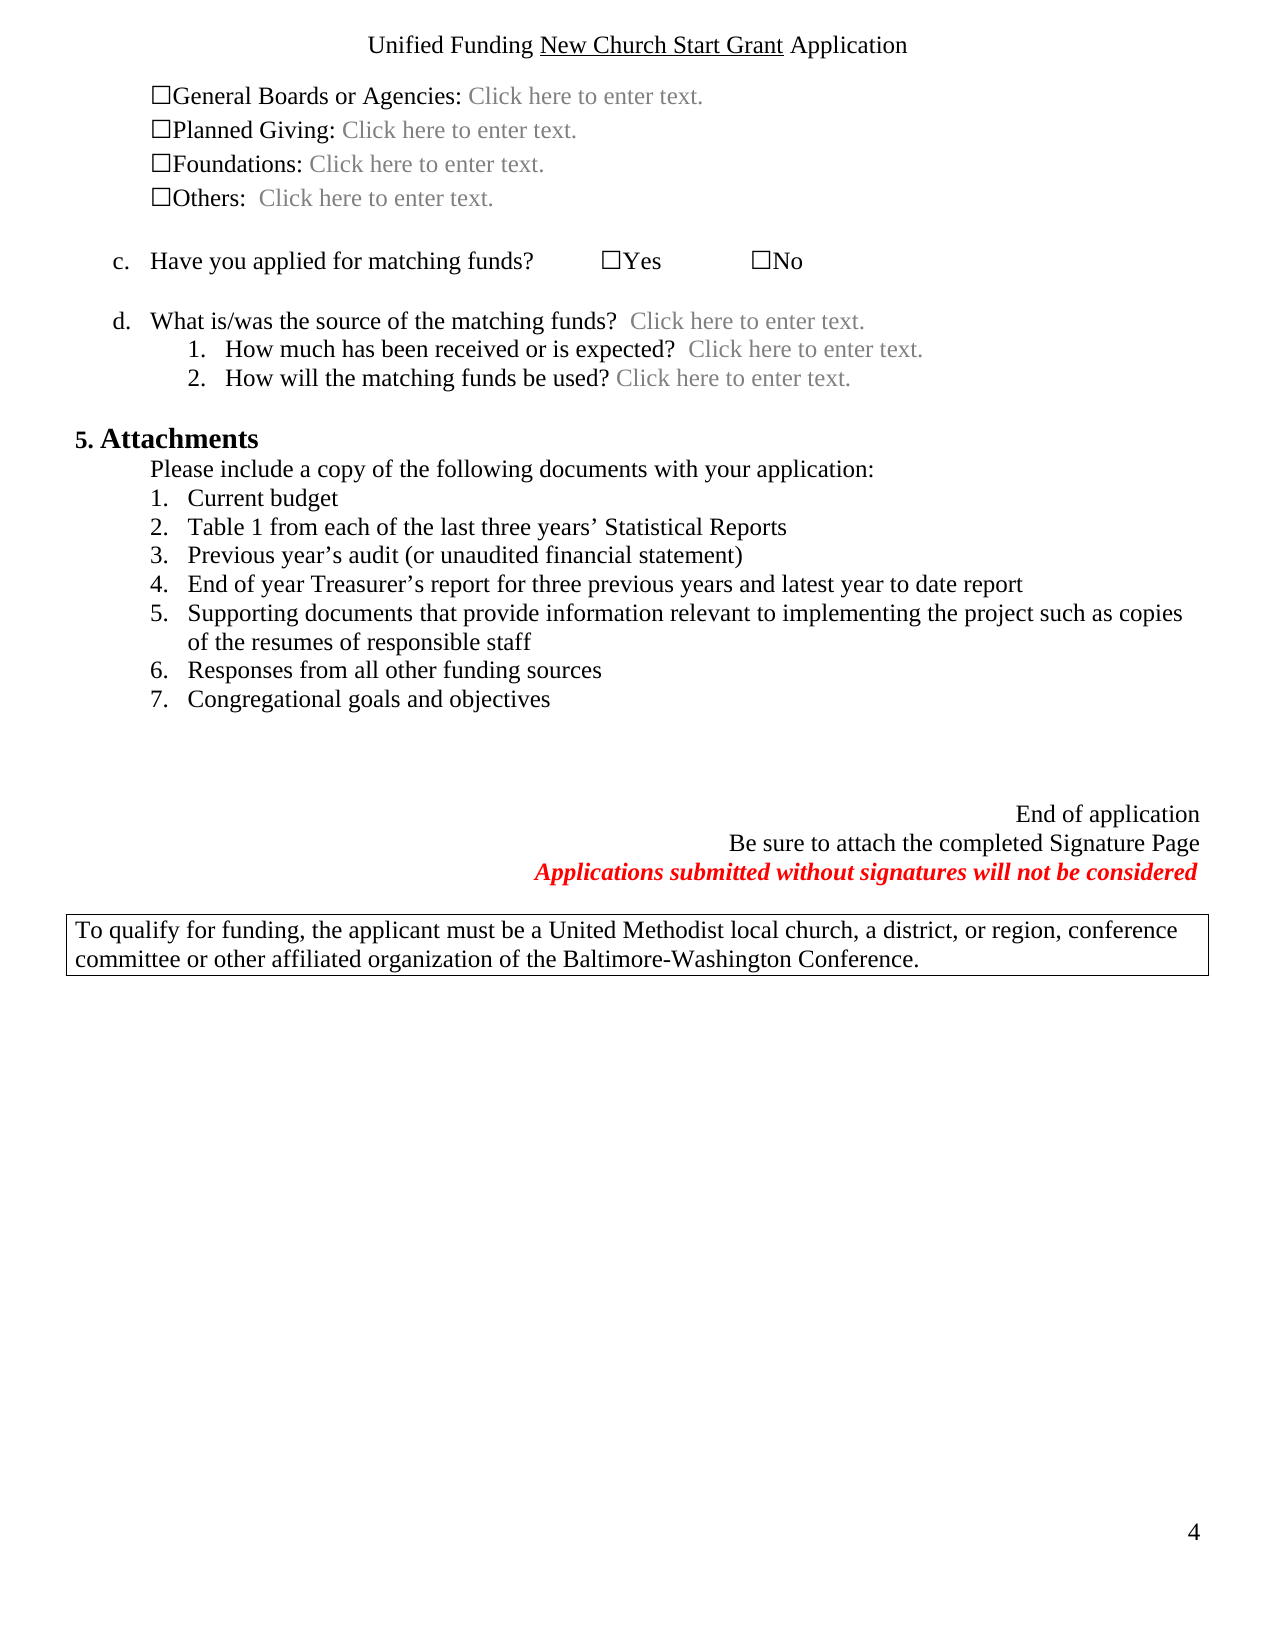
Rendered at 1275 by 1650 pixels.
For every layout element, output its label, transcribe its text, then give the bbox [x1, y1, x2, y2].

list Current budget [150, 483, 1200, 512]
list Have you applied for matching funds? Yes No [112, 243, 1200, 277]
text Applications submitted without signatures will not be considered [75, 857, 1200, 886]
text To qualify for funding, the applicant must be a United Methodist local church, a district, or region, conference committee or other affiliated organization of the Baltimore-Washington Conference. [67, 915, 1208, 975]
text Please include a copy of the following documents with your application: [150, 454, 1200, 483]
list How much has been received or is expected? [187, 334, 1200, 363]
text Others: [150, 180, 1200, 214]
text Be sure to attach the completed Signature Page [75, 828, 1200, 857]
list What is/was the source of the matching funds? [112, 306, 1200, 334]
text General Boards or Agencies: [150, 78, 1200, 112]
list End of year Treasurer’s report for three previous years and latest year to date report [150, 569, 1200, 598]
text Planned Giving: [150, 112, 1200, 146]
text Foundations: [150, 146, 1200, 180]
list Table 1 from each of the last three years’ Statistical Reports [150, 512, 1200, 541]
list Responses from all other funding sources [150, 656, 1200, 684]
text 5. Attachments [75, 421, 1200, 454]
list Congregational goals and objectives [150, 684, 1200, 713]
list How will the matching funds be used? [187, 363, 1200, 392]
list Previous year’s audit (or unaudited financial statement) [150, 541, 1200, 569]
text End of application [75, 799, 1200, 828]
list Supporting documents that provide information relevant to implementing the project such as copies of the resumes of responsible staff [150, 598, 1200, 656]
